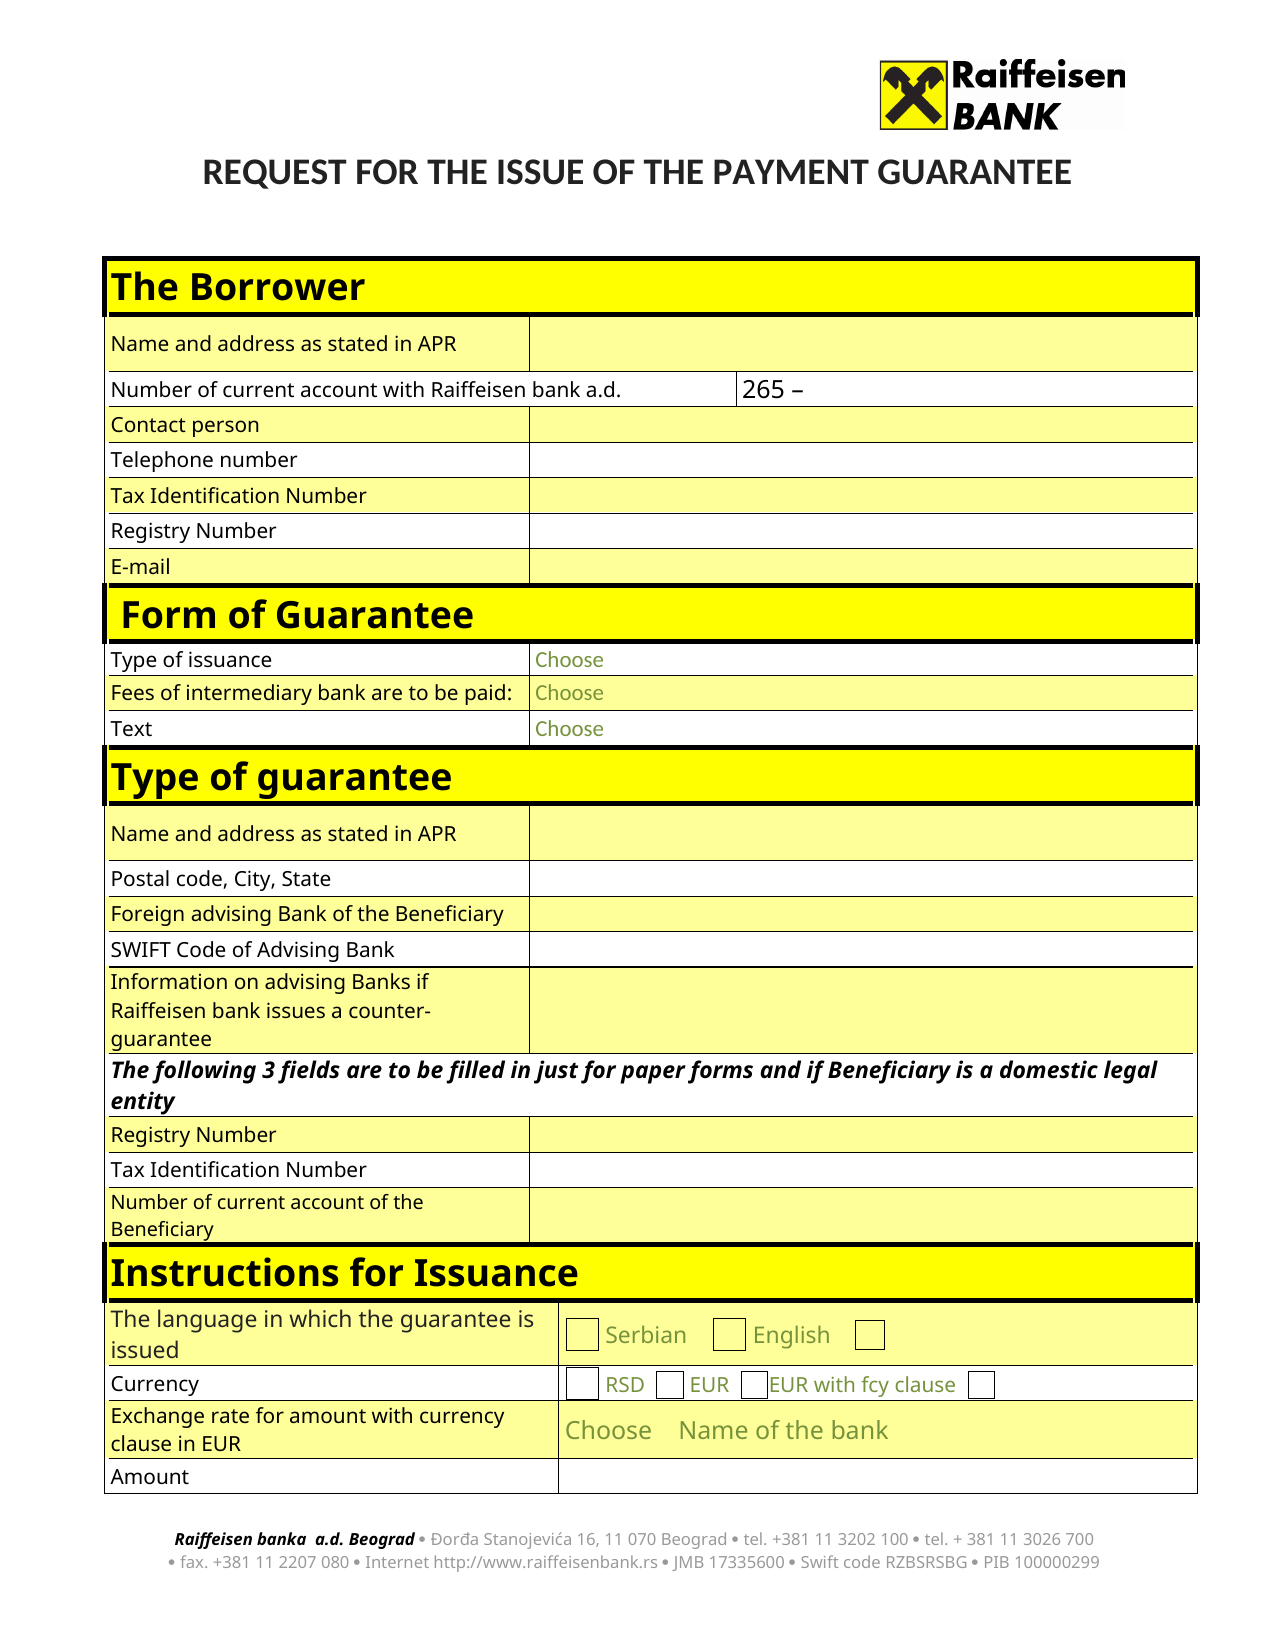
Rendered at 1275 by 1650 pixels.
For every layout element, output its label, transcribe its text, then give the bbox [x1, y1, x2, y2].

table_cell Currency [105, 1365, 558, 1400]
table_header The Borrower [107, 261, 1195, 312]
table_cell Number of current account of the Beneficiary [105, 1187, 529, 1242]
table_cell Form of Guarantee [107, 583, 1195, 639]
table_cell [530, 1116, 1197, 1152]
table_cell Text [105, 710, 529, 745]
table_cell [530, 513, 1197, 548]
table_cell Exchange rate for amount with currency clause in EUR [105, 1400, 558, 1458]
table_cell Contact person [105, 406, 529, 442]
table_cell [530, 801, 1197, 860]
table_cell [559, 1400, 1197, 1458]
table_cell 265 – [737, 371, 1197, 406]
table_cell Information on advising Banks if Raiffeisen bank issues a counter-guarantee [105, 966, 529, 1053]
table_cell Name and address as stated in APR [105, 312, 529, 371]
table_cell [530, 548, 1197, 583]
table_cell Fees of intermediary bank are to be paid: [105, 675, 529, 710]
table_cell Telephone number [105, 442, 529, 477]
text REQUEST FOR THE ISSUE OF THE PAYMENT GUARANTEE [150, 148, 1125, 193]
table_cell Instructions for Issuance [107, 1242, 1195, 1298]
table_cell Foreign advising Bank of the Beneficiary [105, 896, 529, 931]
table_cell [530, 1152, 1197, 1187]
table_cell [530, 442, 1197, 477]
table_cell Serbian English [559, 1298, 1197, 1365]
table_cell Postal code, City, State [105, 860, 529, 896]
table_cell Amount [105, 1458, 558, 1493]
table_cell Registry Number [105, 513, 529, 548]
table_cell SWIFT Code of Advising Bank [105, 931, 529, 966]
table_cell [530, 312, 1197, 371]
table_cell The language in which the guarantee is issued [105, 1298, 558, 1365]
table_cell [530, 1187, 1197, 1242]
table_cell Type of issuance [105, 639, 529, 674]
table_cell [530, 406, 1197, 442]
table_cell [530, 966, 1197, 1053]
picture [879, 59, 1125, 130]
table_cell Tax Identification Number [105, 477, 529, 512]
table_cell The following 3 fields are to be filled in just for paper forms and if Beneficiary is a domestic legal entity [105, 1053, 1197, 1116]
table_cell Tax Identification Number [105, 1152, 529, 1187]
table_cell E-mail [105, 548, 529, 583]
table_cell Type of guarantee [107, 745, 1195, 801]
table_cell [530, 931, 1197, 966]
table_cell [530, 860, 1197, 896]
table_cell RSD EUR EUR with fcy clause [559, 1365, 1197, 1400]
table_cell Registry Number [105, 1116, 529, 1152]
table_cell Name and address as stated in APR [105, 801, 529, 860]
table_cell [559, 1458, 1197, 1493]
table_cell Number of current account with Raiffeisen bank a.d. [105, 371, 736, 406]
table_cell [530, 896, 1197, 931]
table_cell [530, 477, 1197, 512]
